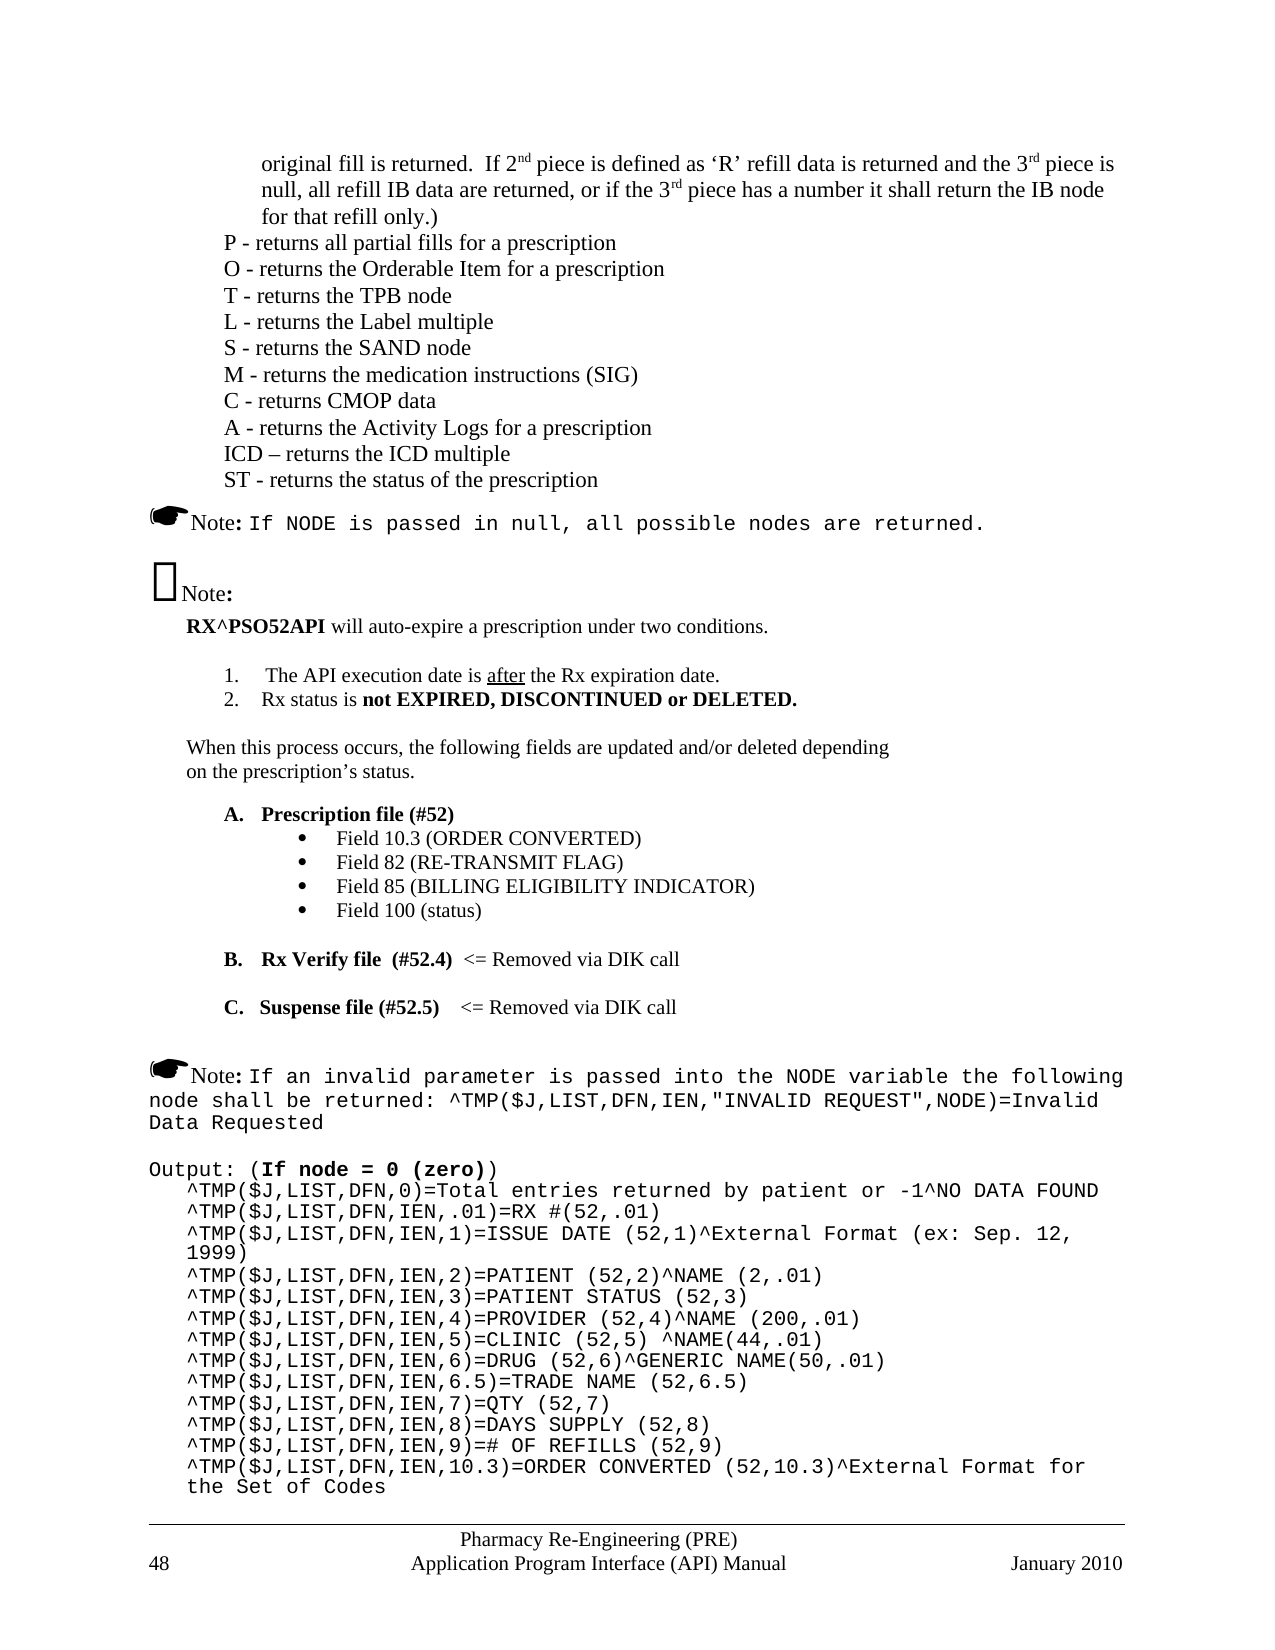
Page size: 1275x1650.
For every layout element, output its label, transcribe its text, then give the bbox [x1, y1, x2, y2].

text ^TMP($J,LIST,DFN,IEN,10.3)=ORDER CONVERTED (52,10.3)^External Format for the Set of Codes [186, 1457, 1125, 1499]
text ^TMP($J,LIST,DFN,0)=Total entries returned by patient or -1^NO DATA FOUND [186, 1180, 1125, 1202]
text ^TMP($J,LIST,DFN,IEN,8)=DAYS SUPPLY (52,8) [186, 1414, 1125, 1436]
list Field 82 (RE-TRANSMIT FLAG) [298, 850, 1125, 874]
text ^TMP($J,LIST,DFN,IEN,5)=CLINIC (52,5) ^Name(44,.01) [186, 1329, 1125, 1351]
text Output: (If node = 0 (zero)) [148, 1159, 1125, 1180]
text B. Rx Verify file (#52.4) <= Removed via DIK call [223, 946, 1125, 971]
text S - returns the SAND node [148, 334, 1125, 361]
text ^TMP($J,LIST,DFN,IEN,1)=ISSUE DATE (52,1)^External Format (ex: Sep. 12, 1999) [186, 1223, 1125, 1266]
text ^TMP($J,LIST,DFN,IEN,7)=QTY (52,7) [186, 1393, 1125, 1414]
text C. Suspense file (#52.5) <= Removed via DIK call [223, 994, 1125, 1019]
text A - returns the Activity Logs for a prescription [148, 413, 1125, 440]
text Note: If NODE is passed in null, all possible nodes are returned. [148, 493, 1125, 542]
text 1. The API execution date is after the Rx expiration date. [223, 663, 1125, 687]
list Field 100 (status) [298, 898, 1125, 922]
list Field 85 (BILLING ELIGIBILITY INDICATOR) [298, 874, 1125, 898]
text ^TMP($J,LIST,DFN,IEN,4)=PROVIDER (52,4)^NAME (200,.01) [186, 1308, 1125, 1329]
text ^TMP($J,LIST,DFN,IEN,2)=PATIENT (52,2)^NAME (2,.01) [186, 1266, 1125, 1287]
text 2. Rx status is not EXPIRED, DISCONTINUED or DELETED. [223, 687, 1125, 711]
text When this process occurs, the following fields are updated and/or deleted depending [186, 735, 1125, 759]
text T - returns the TPB node [148, 282, 1125, 308]
text ^TMP($J,LIST,DFN,IEN,9)=# OF REFILLS (52,9) [186, 1436, 1125, 1457]
text O - returns the Orderable Item for a prescription [148, 255, 1125, 282]
text ^TMP($J,LIST,DFN,IEN,3)=PATIENT STATUS (52,3) [186, 1287, 1125, 1308]
text RX^PSO52API will auto-expire a prescription under two conditions. [186, 614, 1125, 638]
text ^TMP($J,LIST,DFN,IEN,6.5)=TRADE NAME (52,6.5) [186, 1372, 1125, 1393]
text M - returns the medication instructions (SIG) [148, 361, 1125, 387]
text C - returns CMOP data [148, 387, 1125, 413]
list Field 10.3 (ORDER CONVERTED) [298, 826, 1125, 850]
text P - returns all partial fills for a prescription [148, 229, 1125, 255]
text ICD – returns the ICD multiple ST - returns the status of the prescription [223, 440, 1125, 493]
text L - returns the Label multiple [148, 308, 1125, 334]
text on the prescription’s status. [186, 759, 1125, 783]
text ^TMP($J,LIST,DFN,IEN,.01)=RX #(52,.01) [186, 1202, 1125, 1223]
text ^TMP($J,LIST,DFN,IEN,6)=DRUG (52,6)^Generic Name(50,.01) [186, 1351, 1125, 1372]
text Note: If an invalid parameter is passed into the NODE variable the following node shall be returned: ^TMP($J,LIST,DFN,IEN,"INVALID REQUEST",NODE)=Invalid Data Requested [148, 1048, 1125, 1136]
text Note: [148, 548, 1125, 614]
list Prescription file (#52) [223, 802, 1125, 826]
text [223, 150, 1125, 229]
